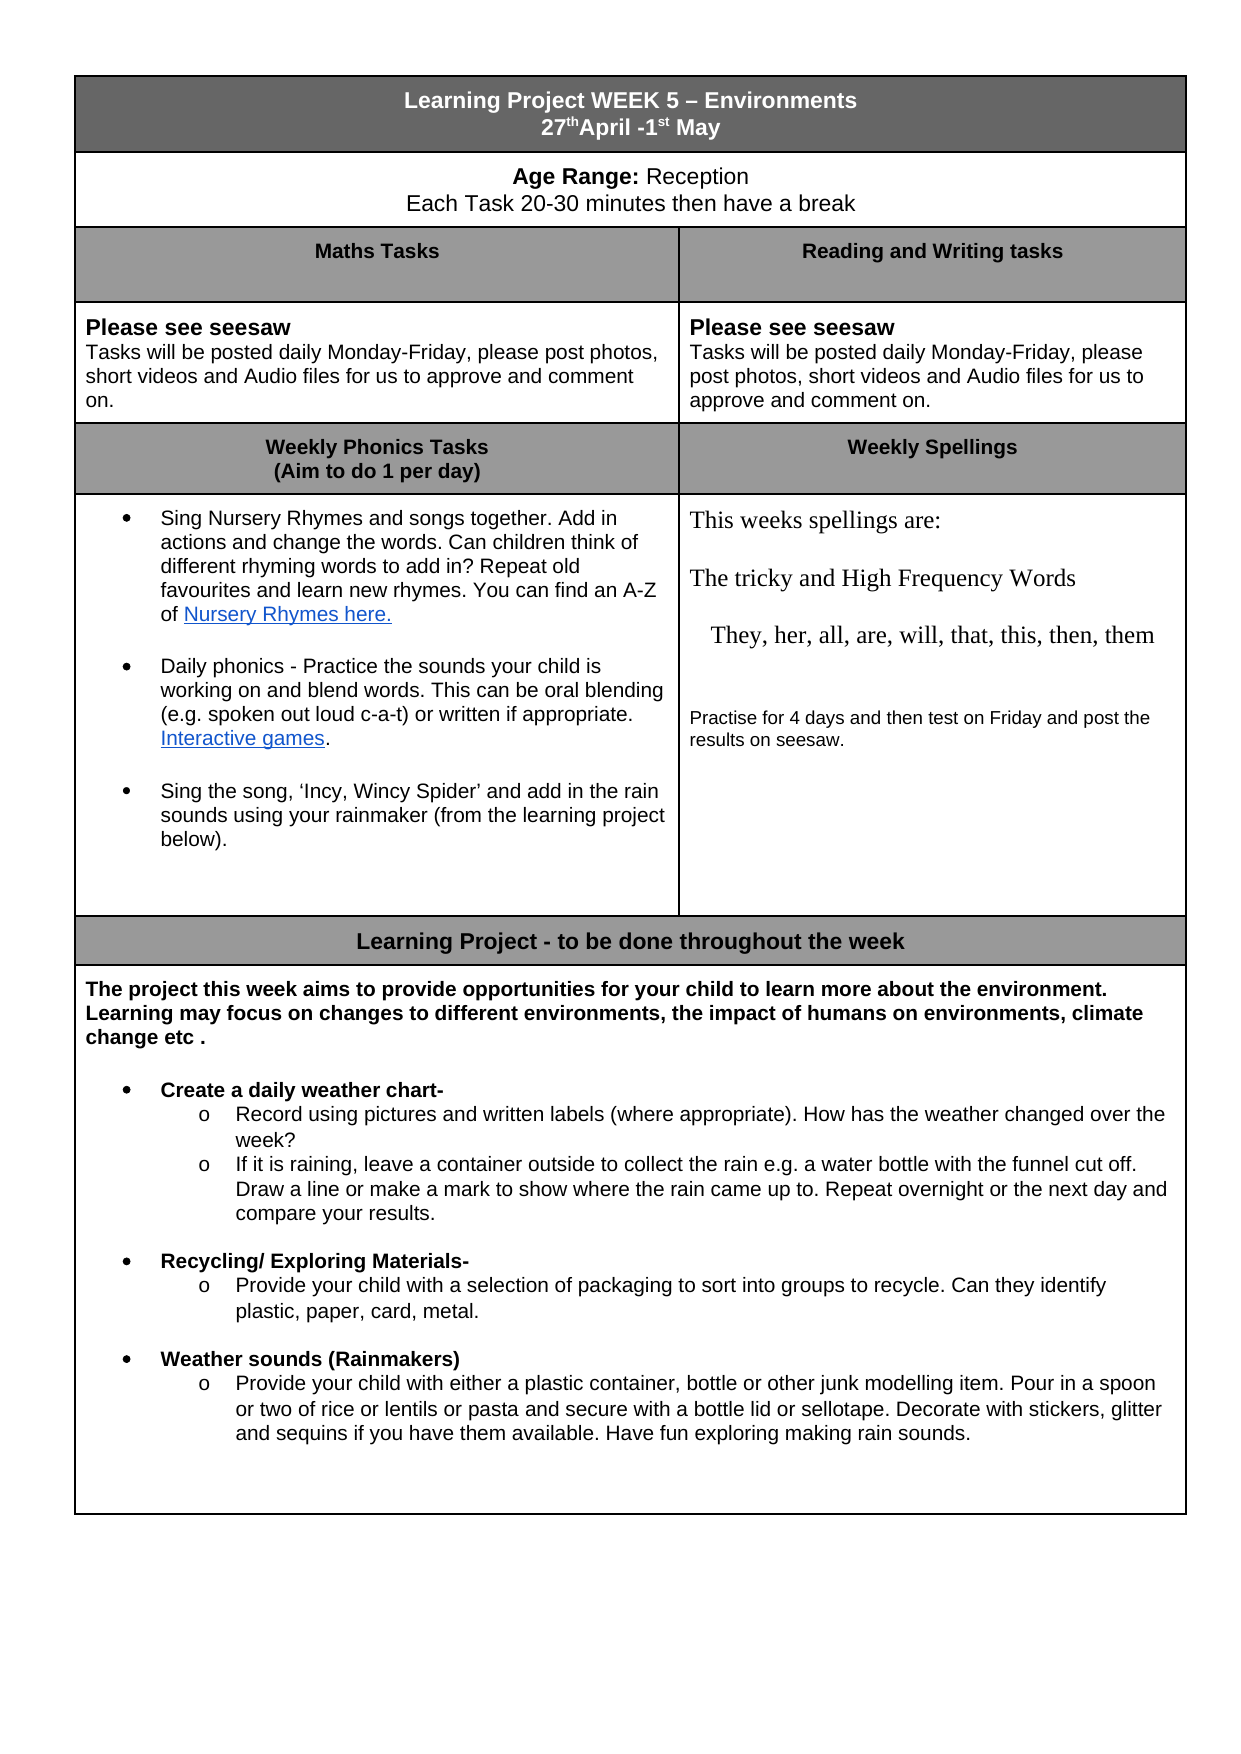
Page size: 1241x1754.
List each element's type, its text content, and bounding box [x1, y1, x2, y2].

table_cell Age Range: Reception Each Task 20-30 minutes then have a break [76, 153, 1185, 226]
table_cell The project this week aims to provide opportunities for your child to learn more about the environment. Learning may focus on changes to different environments, the impact of humans on environments, climate change etc . Create a daily weather chart- Record using pictures and written labels (where appropriate). How has the weather changed over the week? If it is raining, leave a container outside to collect the rain e.g. a water bottle with the funnel cut off. Draw a line or make a mark to show where the rain came up to. Repeat overnight or the next day and compare your results. Recycling/ Exploring Materials- Provide your child with a selection of packaging to sort into groups to recycle. Can they identify plastic, paper, card, metal. Weather sounds (Rainmakers) Provide your child with either a plastic container, bottle or other junk modelling item. Pour in a spoon or two of rice or lentils or pasta and secure with a bottle lid or sellotape. Decorate with stickers, glitter and sequins if you have them available. Have fun exploring making rain sounds. [76, 966, 1185, 1513]
table_cell Reading and Writing tasks [680, 228, 1185, 301]
table_cell Learning Project - to be done throughout the week [76, 917, 1185, 964]
table_header Learning Project WEEK 5 – Environments 27thApril -1st May [76, 77, 1185, 151]
table_cell This weeks spellings are: The tricky and High Frequency Words They, her, all, are, will, that, this, then, them Practise for 4 days and then test on Friday and post the results on seesaw. [680, 495, 1185, 915]
table_cell Weekly Phonics Tasks (Aim to do 1 per day) [76, 424, 678, 493]
table_cell Please see seesaw Tasks will be posted daily Monday-Friday, please post photos, short videos and Audio files for us to approve and comment on. [76, 303, 678, 422]
table_cell Please see seesaw Tasks will be posted daily Monday-Friday, please post photos, short videos and Audio files for us to approve and comment on. [680, 303, 1185, 422]
table_cell Sing Nursery Rhymes and songs together. Add in actions and change the words. Can children think of different rhyming words to add in? Repeat old favourites and learn new rhymes. You can find an A-Z of Nursery Rhymes here. Daily phonics - Practice the sounds your child is working on and blend words. This can be oral blending (e.g. spoken out loud c-a-t) or written if appropriate. Interactive games. Sing the song, ‘Incy, Wincy Spider’ and add in the rain sounds using your rainmaker (from the learning project below). [76, 495, 678, 915]
table_cell Maths Tasks [76, 228, 678, 301]
table_cell Weekly Spellings [680, 424, 1185, 493]
